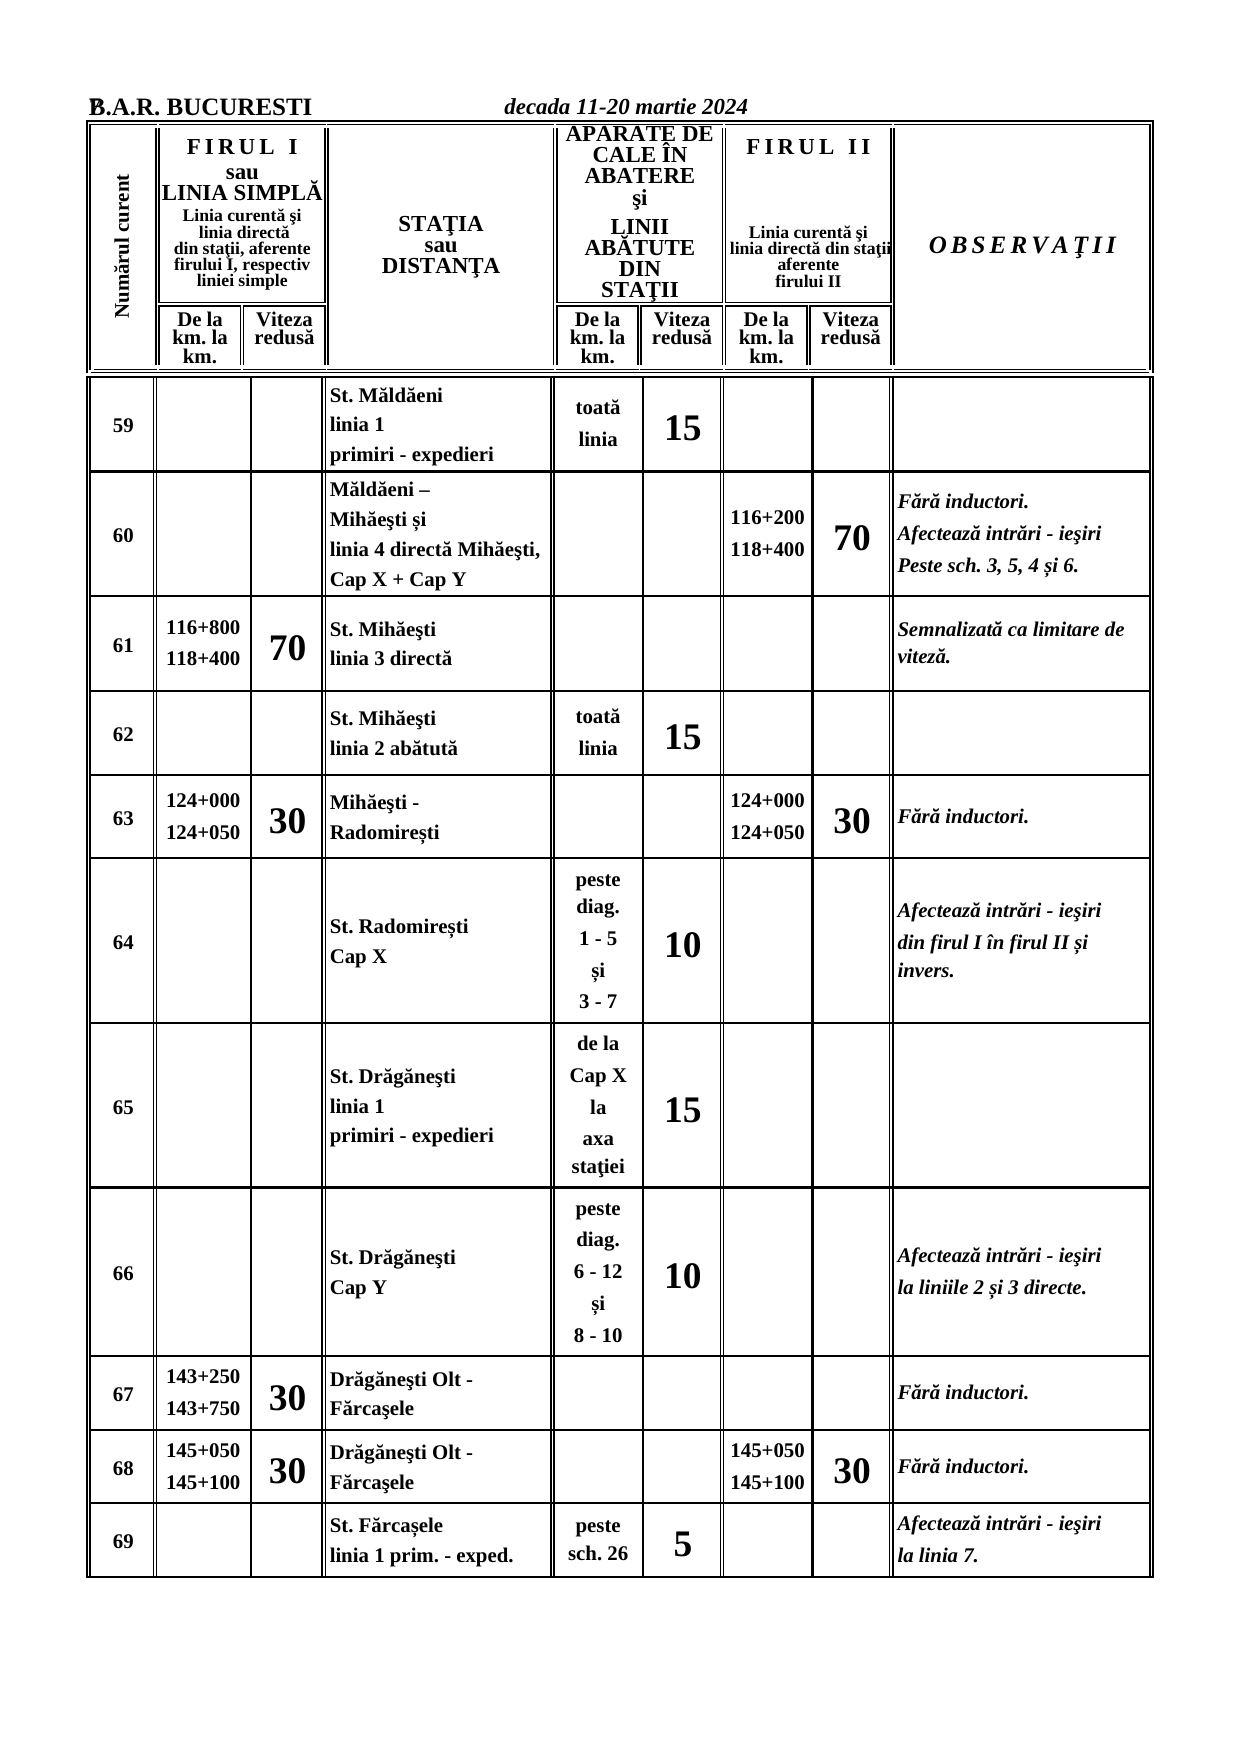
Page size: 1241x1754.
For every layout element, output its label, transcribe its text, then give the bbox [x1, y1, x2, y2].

table_cell [252, 1504, 321, 1576]
table_cell 116+800 118+400 [157, 597, 250, 689]
table_cell 30 [814, 1431, 889, 1502]
table_cell Semnalizată ca limitare de viteză. [894, 597, 1149, 689]
table_cell St. Mihăeşti linia 2 abătută [326, 692, 550, 773]
table_cell toată linia [555, 378, 642, 470]
table_cell peste sch. 26 [555, 1504, 642, 1576]
table_cell [252, 859, 321, 1022]
table_cell [252, 692, 321, 773]
table_cell [555, 597, 642, 689]
table_cell [157, 1189, 250, 1355]
table_cell [91, 473, 153, 595]
table_cell St. Măldăeni linia 1 primiri - expedieri [326, 378, 550, 470]
table_cell St. Radomirești Cap X [326, 859, 550, 1022]
table_cell Afectează intrări - ieşiri la liniile 2 și 3 directe. [894, 1189, 1149, 1355]
table_cell Fără inductori. Afectează intrări - ieşiri Peste sch. 3, 5, 4 și 6. [894, 473, 1149, 595]
table_cell [252, 378, 321, 470]
table_cell [91, 1357, 153, 1429]
table_cell [724, 859, 811, 1022]
table_cell [91, 1189, 153, 1355]
table_cell 145+050 145+100 [724, 1431, 811, 1502]
table_cell [724, 378, 811, 470]
table_cell [814, 1504, 889, 1576]
table_cell [157, 692, 250, 773]
table_cell [252, 473, 321, 595]
table_cell Fără inductori. [894, 776, 1149, 857]
table_cell [555, 1357, 642, 1429]
table_cell 30 [252, 1431, 321, 1502]
table_cell 70 [814, 473, 889, 595]
table_cell [724, 1024, 811, 1186]
table_cell St. Mihăeşti linia 3 directă [326, 597, 550, 689]
table_cell Afectează intrări - ieşiri la linia 7. [894, 1504, 1149, 1576]
table_cell [644, 776, 720, 857]
table_cell [555, 473, 642, 595]
table_cell [814, 1357, 889, 1429]
table_cell [724, 597, 811, 689]
table_cell 143+250 143+750 [157, 1357, 250, 1429]
table_cell [157, 473, 250, 595]
table_cell [814, 692, 889, 773]
table_cell [894, 1024, 1149, 1186]
table_cell [555, 1431, 642, 1502]
table_cell Măldăeni – Mihăeşti și linia 4 directă Mihăeşti, Cap X + Cap Y [326, 473, 550, 595]
table_cell [894, 378, 1149, 470]
table_cell [157, 1504, 250, 1576]
table_cell [91, 692, 153, 773]
table_cell [644, 1357, 720, 1429]
table_cell [894, 692, 1149, 773]
table_cell [91, 776, 153, 857]
table_cell 15 [644, 1024, 720, 1186]
table_cell [644, 597, 720, 689]
table_cell Afectează intrări - ieşiri din firul I în firul II și invers. [894, 859, 1149, 1022]
table_cell St. Fărcașele linia 1 prim. - exped. [326, 1504, 550, 1576]
table_cell Mihăeşti - Radomirești [326, 776, 550, 857]
table_cell [91, 597, 153, 689]
table_cell [157, 859, 250, 1022]
table_cell St. Drăgăneşti linia 1 primiri - expedieri [326, 1024, 550, 1186]
table_cell peste diag. 1 - 5 și 3 - 7 [555, 859, 642, 1022]
table_cell Fără inductori. [894, 1431, 1149, 1502]
table_cell [555, 776, 642, 857]
table_cell 116+200 118+400 [724, 473, 811, 595]
table_cell [91, 1431, 153, 1502]
table_cell [157, 378, 250, 470]
table_cell 5 [644, 1504, 720, 1576]
table_cell 124+000 124+050 [724, 776, 811, 857]
table_cell [724, 1504, 811, 1576]
table_cell 145+050 145+100 [157, 1431, 250, 1502]
table_cell 15 [644, 692, 720, 773]
table_cell [644, 473, 720, 595]
table_cell Fără inductori. [894, 1357, 1149, 1429]
table_cell [724, 1357, 811, 1429]
table_cell peste diag. 6 - 12 și 8 - 10 [555, 1189, 642, 1355]
table_cell [644, 1431, 720, 1502]
table_cell [814, 597, 889, 689]
table_cell de la Cap X la axa staţiei [555, 1024, 642, 1186]
table_cell 30 [252, 1357, 321, 1429]
table_cell [252, 1189, 321, 1355]
table_cell toată linia [555, 692, 642, 773]
table_cell Drăgăneşti Olt - Fărcaşele [326, 1357, 550, 1429]
table_cell [814, 859, 889, 1022]
table_cell 70 [252, 597, 321, 689]
table_cell [252, 1024, 321, 1186]
table_cell 30 [814, 776, 889, 857]
table_cell 124+000 124+050 [157, 776, 250, 857]
table_cell [814, 1024, 889, 1186]
table_cell [91, 1024, 153, 1186]
table_cell [814, 378, 889, 470]
table_cell 10 [644, 859, 720, 1022]
table_cell [724, 1189, 811, 1355]
table_cell [814, 1189, 889, 1355]
table_cell St. Drăgăneşti Cap Y [326, 1189, 550, 1355]
table_cell [91, 1504, 153, 1576]
table_cell [91, 859, 153, 1022]
table_cell [157, 1024, 250, 1186]
table_cell [724, 692, 811, 773]
table_cell [91, 378, 153, 470]
table_cell 15 [644, 378, 720, 470]
table_cell 30 [252, 776, 321, 857]
table_cell Drăgăneşti Olt - Fărcaşele [326, 1431, 550, 1502]
table_cell 10 [644, 1189, 720, 1355]
